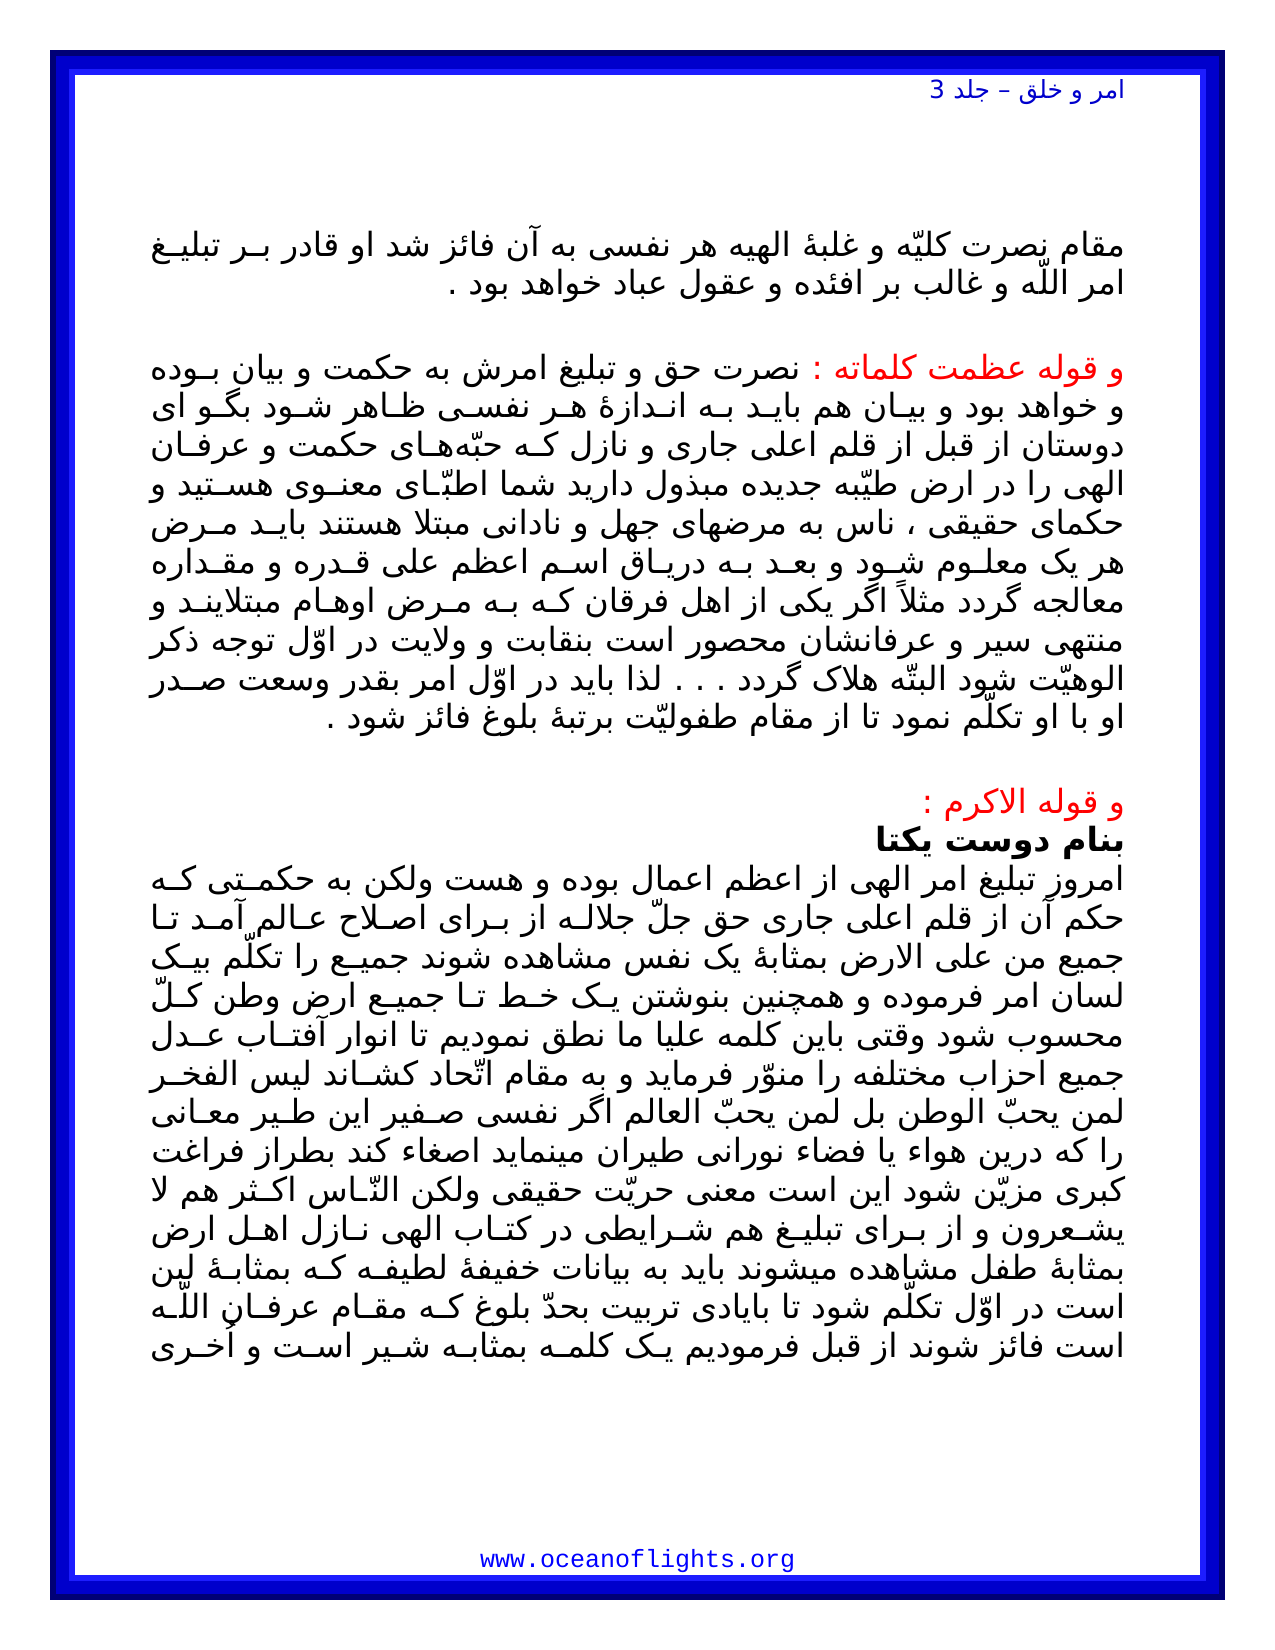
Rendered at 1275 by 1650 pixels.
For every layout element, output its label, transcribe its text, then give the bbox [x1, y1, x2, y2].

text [150, 225, 1125, 303]
text بنام دوست یکتا [150, 821, 1125, 860]
text و قوله عظمت کلماته : نصرت حق و تبلیغ امرش به حکمت و بیان بوده و خواهد بود و بیان هم باید به اندازۀ هر نفسی ظاهر شود بگو ای دوستان از قبل از قلم اعلی جاری و نازل که حبّه‌های حکمت و عرفان الهی را در ارض طیّبه جدیده مبذول دارید شما اطبّای معنوی هستید و حکمای حقیقی ، ناس به مرضهای جهل و نادانی مبتلا هستند باید مرض هر یک معلوم شود و بعد به دریاق اسم اعظم علی قدره و مقداره معالجه گردد مثلاً اگر یکی از اهل فرقان که به مرض اوهام مبتلایند و منتهی سیر و عرفانشان محصور است بنقابت و ولایت در اوّل توجه ذکر الوهیّت شود البتّه هلاک گردد . . . لذا باید در اوّل امر بقدر وسعت صدر او با او تکلّم نمود تا از مقام طفولیّت برتبۀ بلوغ فائز شود . [150, 348, 1125, 737]
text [150, 860, 1125, 1365]
text و قوله الاکرم : [150, 782, 1125, 821]
